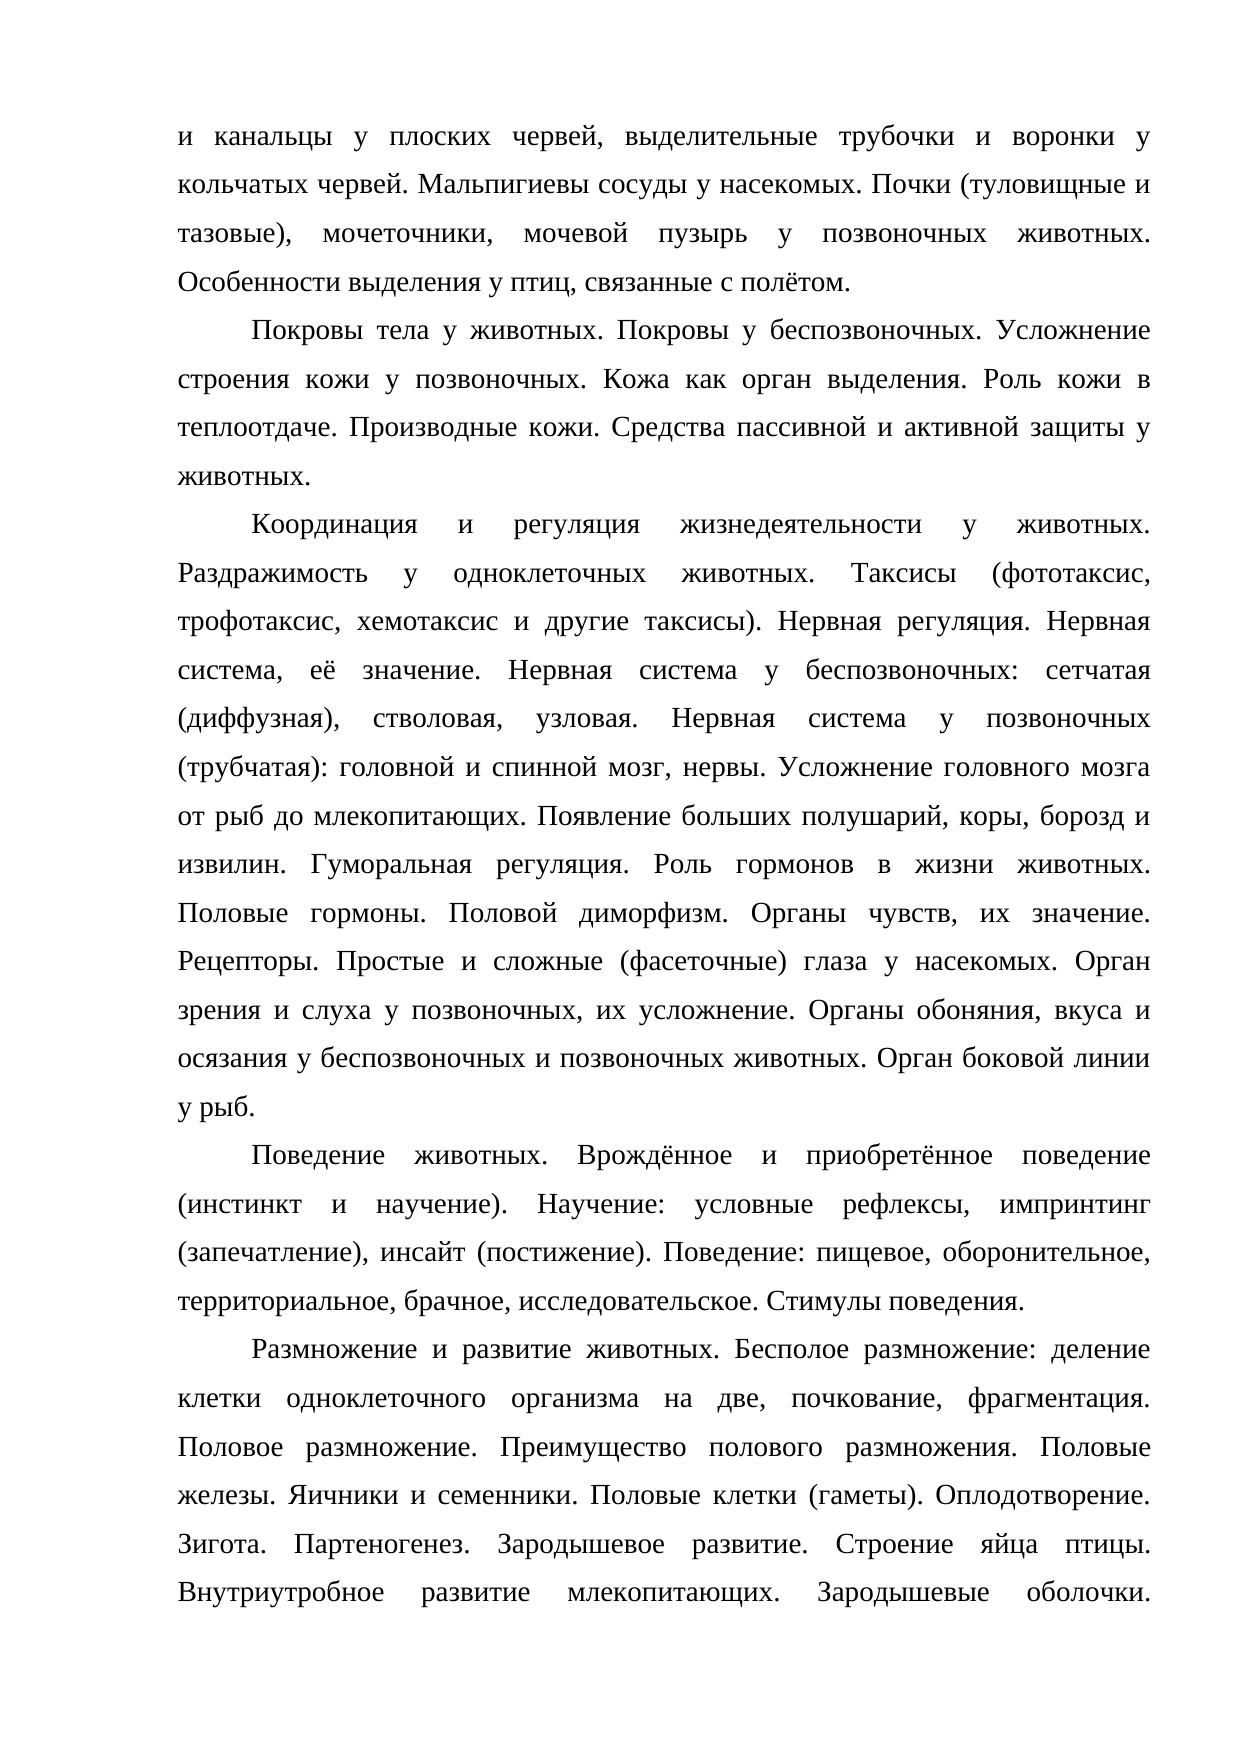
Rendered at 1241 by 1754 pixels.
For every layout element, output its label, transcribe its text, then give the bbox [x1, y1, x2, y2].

text Поведение животных. Врождённое и приобретённое поведение (инстинкт и научение). Научение: условные рефлексы, импринтинг (запечатление), инсайт (постижение). Поведение: пищевое, оборонительное, территориальное, брачное, исследовательское. Стимулы поведения. [177, 1137, 1152, 1317]
text Координация и регуляция жизнедеятельности у животных. Раздражимость у одноклеточных животных. Таксисы (фототаксис, трофотаксис, хемотаксис и другие таксисы). Нервная регуляция. Нервная система, её значение. Нервная система у беспозвоночных: сетчатая (диффузная), стволовая, узловая. Нервная система у позвоночных (трубчатая): головной и спинной мозг, нервы. Усложнение головного мозга от рыб до млекопитающих. Появление больших полушарий, коры, борозд и извилин. Гуморальная регуляция. Роль гормонов в жизни животных. Половые гормоны. Половой диморфизм. Органы чувств, их значение. Рецепторы. Простые и сложные (фасеточные) глаза у насекомых. Орган зрения и слуха у позвоночных, их усложнение. Органы обоняния, вкуса и осязания у беспозвоночных и позвоночных животных. Орган боковой линии у рыб. [177, 506, 1152, 1122]
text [177, 118, 1152, 297]
text Покровы тела у животных. Покровы у беспозвоночных. Усложнение строения кожи у позвоночных. Кожа как орган выделения. Роль кожи в теплоотдаче. Производные кожи. Средства пассивной и активной защиты у животных. [177, 312, 1152, 491]
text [177, 1332, 1152, 1608]
